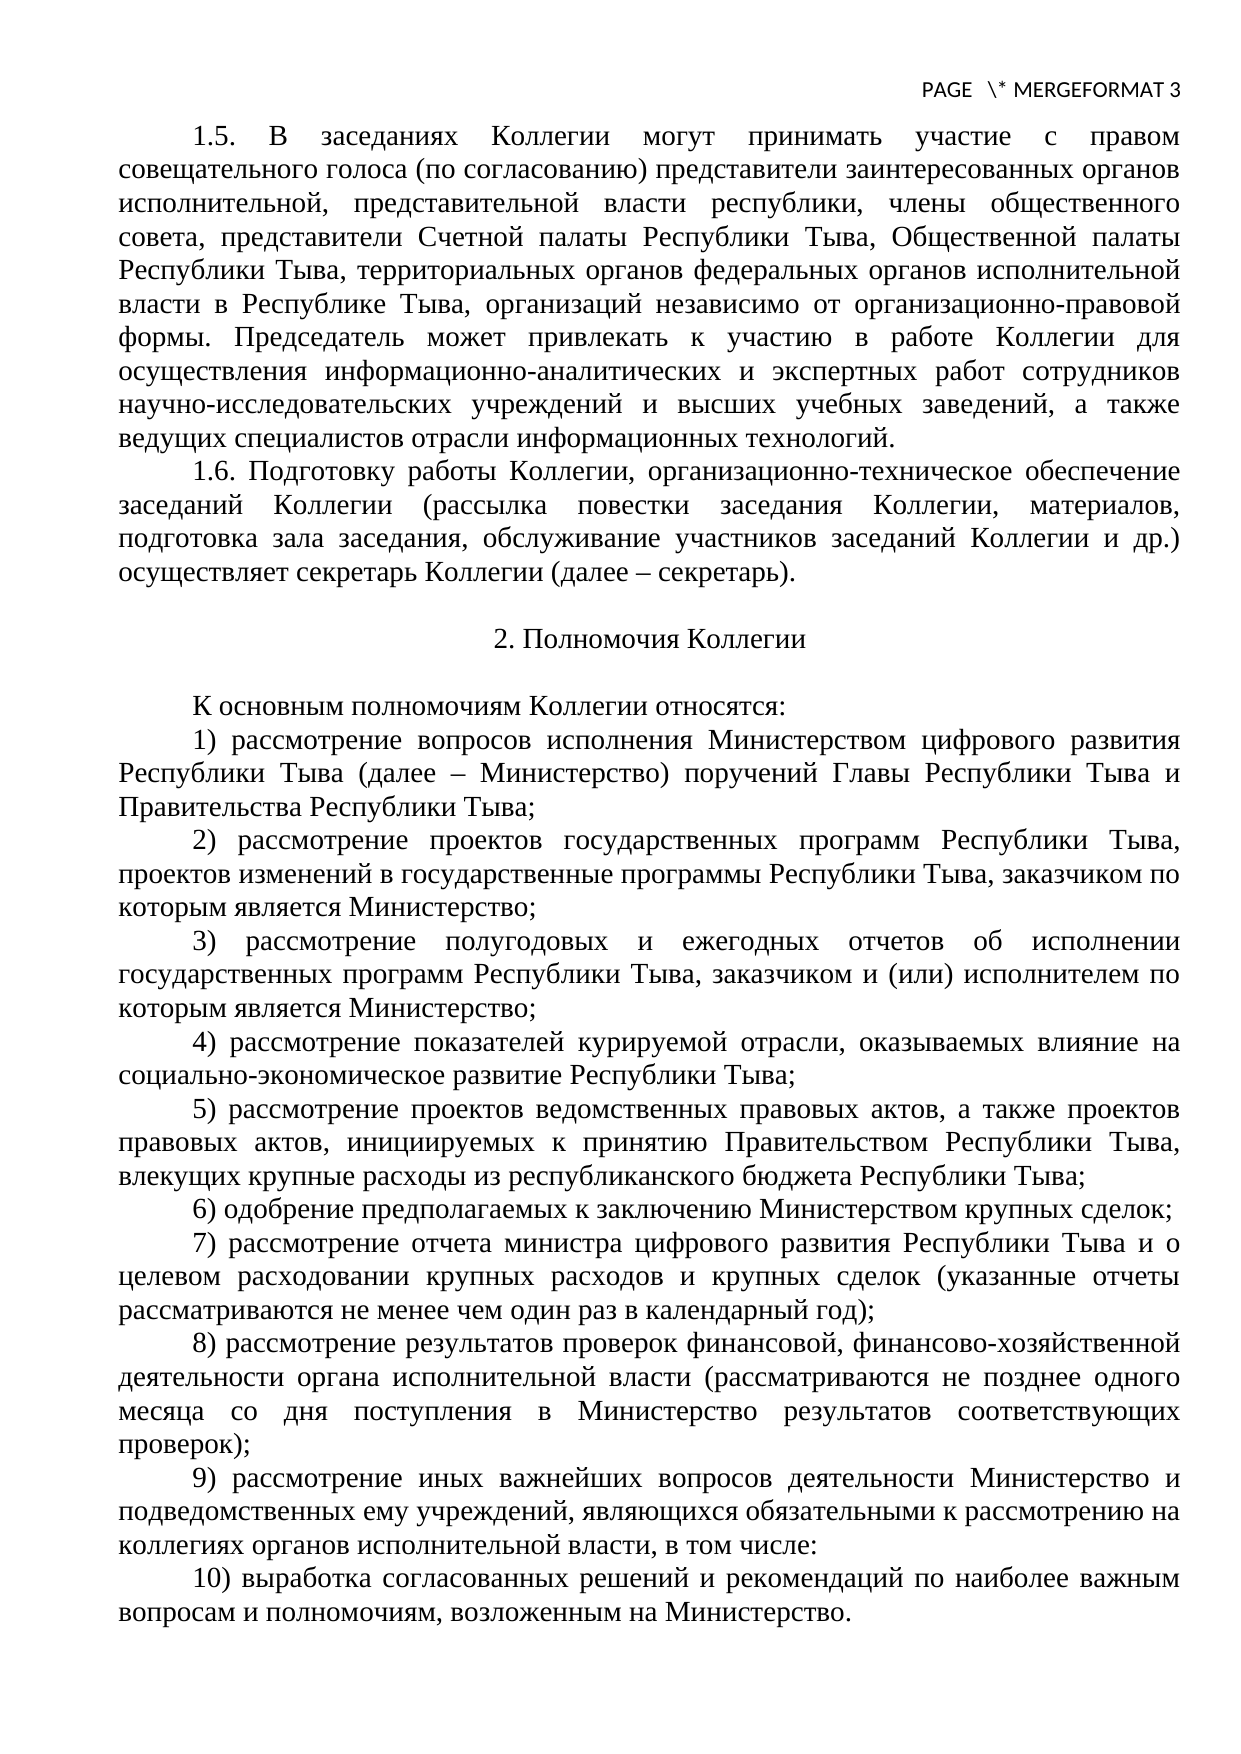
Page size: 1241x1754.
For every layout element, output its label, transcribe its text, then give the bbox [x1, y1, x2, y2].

text 3) рассмотрение полугодовых и ежегодных отчетов об исполнении государственных программ Республики Тыва, заказчиком и (или) исполнителем по которым является Министерство; [118, 923, 1181, 1024]
text 4) рассмотрение показателей курируемой отрасли, оказываемых влияние на социально-экономическое развитие Республики Тыва; [118, 1024, 1181, 1091]
text 2) рассмотрение проектов государственных программ Республики Тыва, проектов изменений в государственные программы Республики Тыва, заказчиком по которым является Министерство; [118, 822, 1181, 923]
text К основным полномочиям Коллегии относятся: [118, 688, 1181, 722]
text 10) выработка согласованных решений и рекомендаций по наиболее важным вопросам и полномочиям, возложенным на Министерство. [118, 1560, 1181, 1627]
text 5) рассмотрение проектов ведомственных правовых актов, а также проектов правовых актов, инициируемых к принятию Правительством Республики Тыва, влекущих крупные расходы из республиканского бюджета Республики Тыва; [118, 1091, 1181, 1191]
text 7) рассмотрение отчета министра цифрового развития Республики Тыва и о целевом расходовании крупных расходов и крупных сделок (указанные отчеты рассматриваются не менее чем один раз в календарный год); [118, 1225, 1181, 1326]
text 1) рассмотрение вопросов исполнения Министерством цифрового развития Республики Тыва (далее – Министерство) поручений Главы Республики Тыва и Правительства Республики Тыва; [118, 722, 1181, 822]
text 6) одобрение предполагаемых к заключению Министерством крупных сделок; [118, 1191, 1181, 1225]
text 8) рассмотрение результатов проверок финансовой, финансово-хозяйственной деятельности органа исполнительной власти (рассматриваются не позднее одного месяца со дня поступления в Министерство результатов соответствующих проверок); [118, 1326, 1181, 1460]
text 1.6. Подготовку работы Коллегии, организационно-техническое обеспечение заседаний Коллегии (рассылка повестки заседания Коллегии, материалов, подготовка зала заседания, обслуживание участников заседаний Коллегии и др.) осуществляет секретарь Коллегии (далее – секретарь). [118, 453, 1181, 588]
text 2. Полномочия Коллегии [118, 621, 1181, 655]
text 1.5. В заседаниях Коллегии могут принимать участие с правом совещательного голоса (по согласованию) представители заинтересованных органов исполнительной, представительной власти республики, члены общественного совета, представители Счетной палаты Республики Тыва, Общественной палаты Республики Тыва, территориальных органов федеральных органов исполнительной власти в Республике Тыва, организаций независимо от организационно-правовой формы. Председатель может привлекать к участию в работе Коллегии для осуществления информационно-аналитических и экспертных работ сотрудников научно-исследовательских учреждений и высших учебных заведений, а также ведущих специалистов отрасли информационных технологий. [118, 118, 1181, 453]
text 9) рассмотрение иных важнейших вопросов деятельности Министерство и подведомственных ему учреждений, являющихся обязательными к рассмотрению на коллегиях органов исполнительной власти, в том числе: [118, 1460, 1181, 1560]
